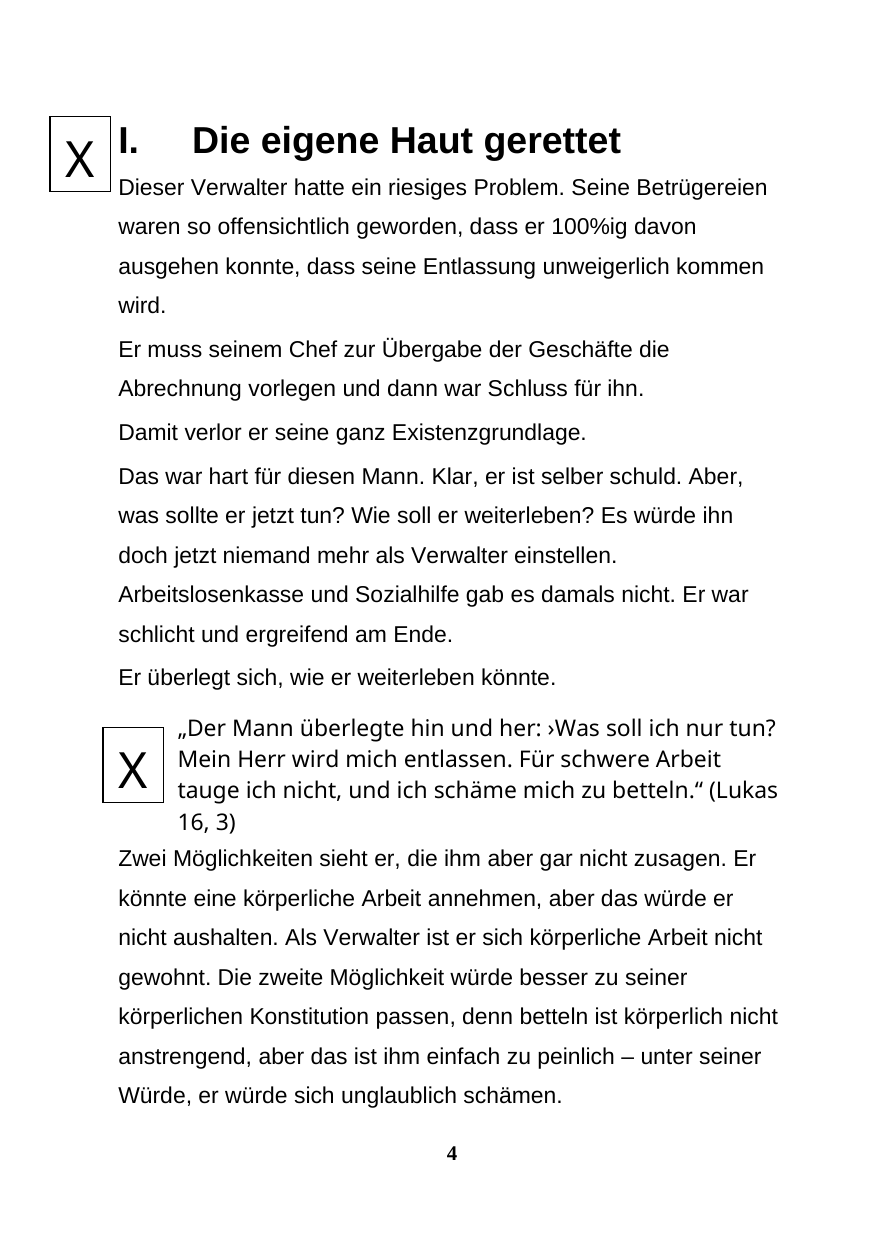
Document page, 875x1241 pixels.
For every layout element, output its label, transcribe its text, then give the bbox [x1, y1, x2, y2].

list Das war hart für diesen Mann. Klar, er ist selber schuld. Aber, was sollte er jetzt tun? Wie soll er weiterleben? Es würde ihn doch jetzt niemand mehr als Verwalter einstellen. Arbeitslosenkasse und Sozialhilfe gab es damals nicht. Er war schlicht und ergreifend am Ende. [118, 463, 785, 647]
list Zwei Möglichkeiten sieht er, die ihm aber gar nicht zusagen. Er könnte eine körperliche Arbeit annehmen, aber das würde er nicht aushalten. Als Verwalter ist er sich körperliche Arbeit nicht gewohnt. Die zweite Möglichkeit würde besser zu seiner körperlichen Konstitution passen, denn betteln ist körperlich nicht anstrengend, aber das ist ihm einfach zu peinlich – unter seiner Würde, er würde sich unglaublich schämen. [118, 845, 785, 1108]
list Er muss seinem Chef zur Übergabe der Geschäfte die Abrechnung vorlegen und dann war Schluss für ihn. [118, 336, 785, 402]
list Damit verlor er seine ganz Existenzgrundlage. [118, 419, 785, 445]
text „Der Mann überlegte hin und her: ›Was soll ich nur tun? Mein Herr wird mich entlassen. Für schwere Arbeit tauge ich nicht, und ich schäme mich zu betteln.“ (Lukas 16, 3) [177, 712, 785, 837]
subtitle Die eigene Haut gerettet [118, 118, 785, 161]
list Dieser Verwalter hatte ein riesiges Problem. Seine Betrügereien waren so offensichtlich geworden, dass er 100%ig davon ausgehen konnte, dass seine Entlassung unweigerlich kommen wird. [118, 174, 785, 318]
list Er überlegt sich, wie er weiterleben könnte. [118, 664, 785, 691]
